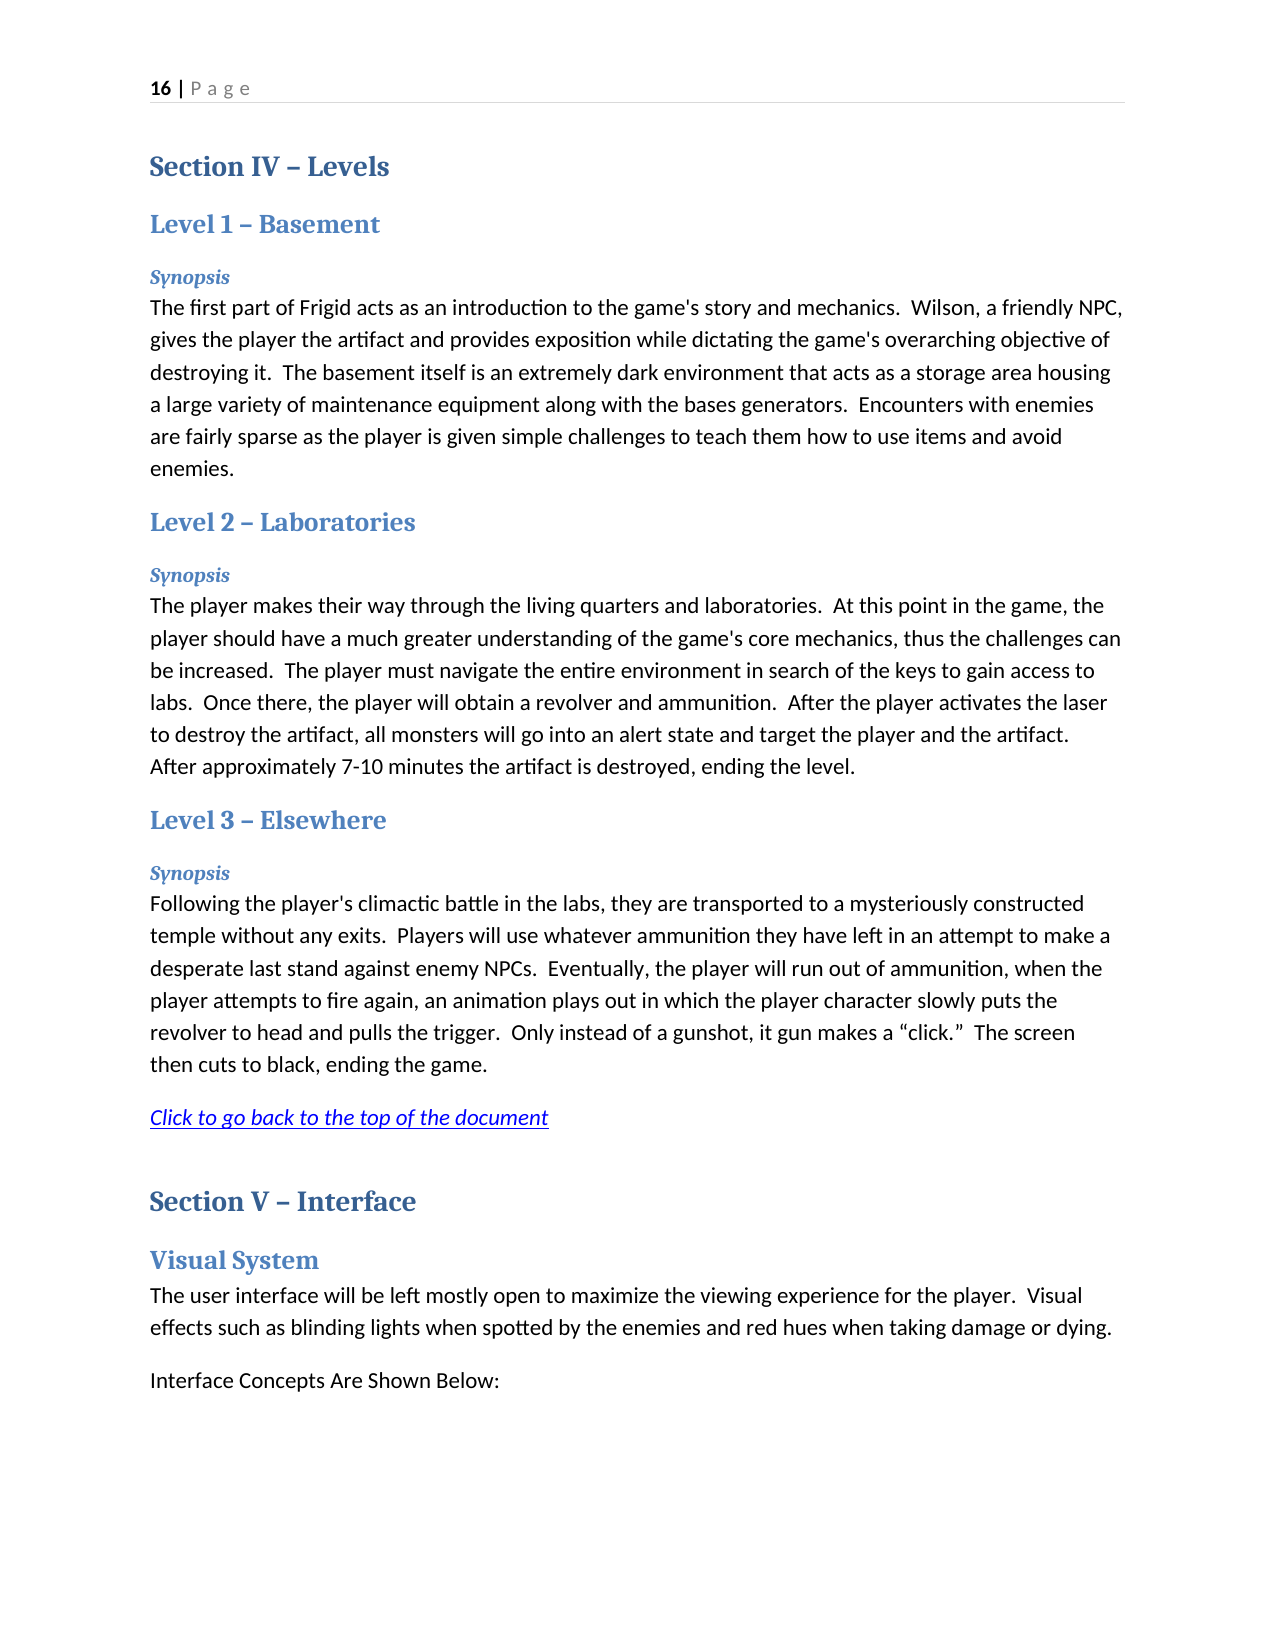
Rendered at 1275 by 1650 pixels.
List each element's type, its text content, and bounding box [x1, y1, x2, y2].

subtitle Visual System [150, 1245, 1125, 1276]
subtitle Synopsis [150, 862, 1125, 886]
text The first part of Frigid acts as an introduction to the game's story and mechanics. Wilson, a friendly NPC, gives the player the artifact and provides exposition while dictating the game's overarching objective of destroying it. The basement itself is an extremely dark environment that acts as a storage area housing a large variety of maintenance equipment along with the bases generators. Encounters with enemies are fairly sparse as the player is given simple challenges to teach them how to use items and avoid enemies. [150, 293, 1125, 482]
subtitle Synopsis [150, 266, 1125, 290]
subtitle Level 2 – Laboratories [150, 507, 1125, 538]
subtitle Level 3 – Elsewhere [150, 805, 1125, 837]
subtitle Level 1 – Basement [150, 209, 1125, 241]
text Click to go back to the top of the document [150, 1103, 1125, 1131]
subtitle Section IV – Levels [150, 150, 1125, 183]
text The user interface will be left mostly open to maximize the viewing experience for the player. Visual effects such as blinding lights when spotted by the enemies and red hues when taking damage or dying. [150, 1281, 1125, 1341]
text Interface Concepts Are Shown Below: [150, 1366, 1125, 1394]
text Following the player's climactic battle in the labs, they are transported to a mysteriously constructed temple without any exits. Players will use whatever ammunition they have left in an attempt to make a desperate last stand against enemy NPCs. Eventually, the player will run out of ammunition, when the player attempts to fire again, an animation plays out in which the player character slowly puts the revolver to head and pulls the trigger. Only instead of a gunshot, it gun makes a “click.” The screen then cuts to black, ending the game. [150, 889, 1125, 1078]
text The player makes their way through the living quarters and laboratories. At this point in the game, the player should have a much greater understanding of the game's core mechanics, thus the challenges can be increased. The player must navigate the entire environment in search of the keys to gain access to labs. Once there, the player will obtain a revolver and ammunition. After the player activates the laser to destroy the artifact, all monsters will go into an alert state and target the player and the artifact. After approximately 7-10 minutes the artifact is destroyed, ending the level. [150, 591, 1125, 780]
subtitle Synopsis [150, 564, 1125, 588]
subtitle Section V – Interface [150, 1186, 1125, 1219]
